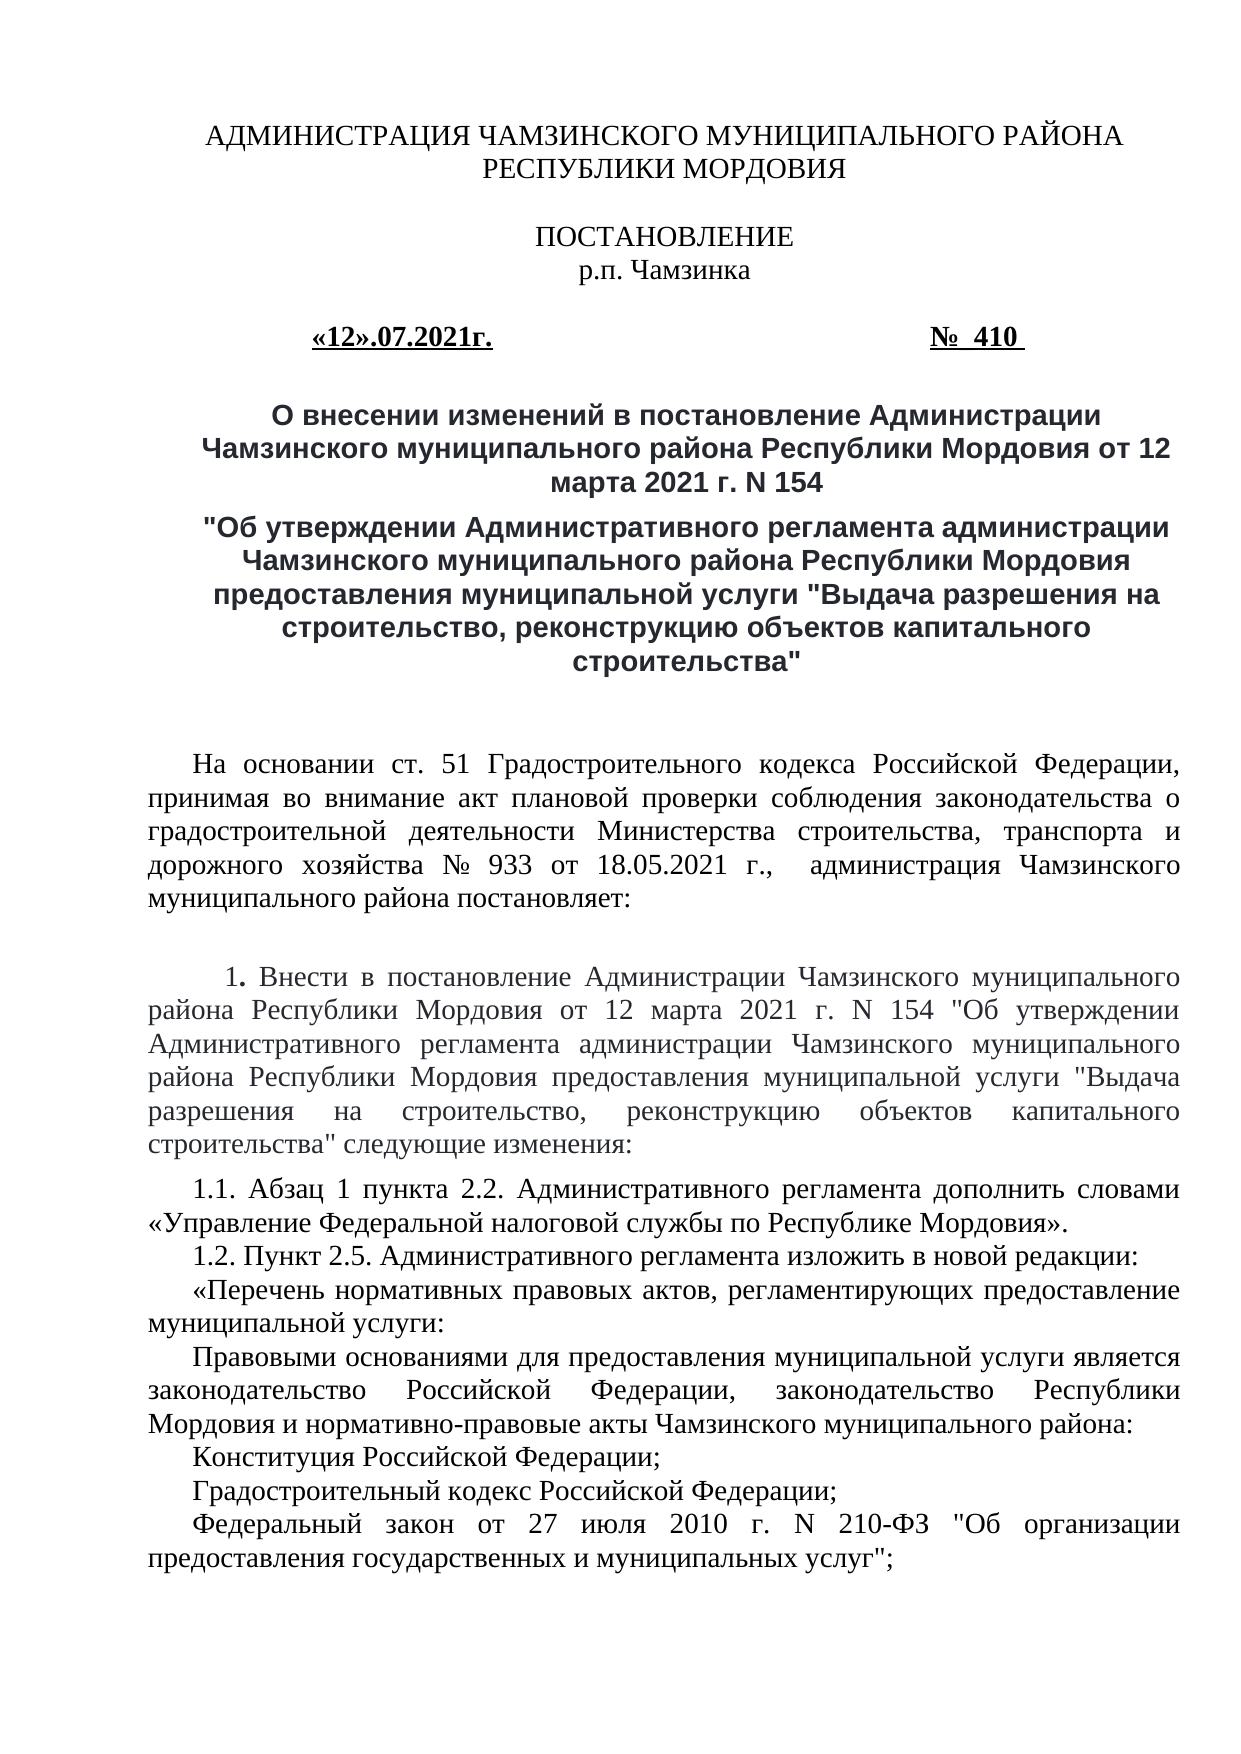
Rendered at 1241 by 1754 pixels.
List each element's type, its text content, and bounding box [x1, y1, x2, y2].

subtitle "Об утверждении Административного регламента администрации Чамзинского муниципального района Республики Мордовия предоставления муниципальной услуги "Выдача разрешения на строительство, реконструкцию объектов капитального строительства" [192, 509, 1181, 677]
text Градостроительный кодекс Российской Федерации; [148, 1473, 1181, 1507]
text Конституция Российской Федерации; [148, 1439, 1181, 1473]
text ПОСТАНОВЛЕНИЕ [148, 219, 1181, 252]
subtitle О внесении изменений в постановление Администрации Чамзинского муниципального района Республики Мордовия от 12 марта 2021 г. N 154 [192, 398, 1181, 498]
text На основании ст. 51 Градостроительного кодекса Российской Федерации, принимая во внимание акт плановой проверки соблюдения законодательства о градостроительной деятельности Министерства строительства, транспорта и дорожного хозяйства № 933 от 18.05.2021 г., администрация Чамзинского муниципального района постановляет: [148, 746, 1181, 914]
text РЕСПУБЛИКИ МОРДОВИЯ [148, 152, 1181, 185]
text «Перечень нормативных правовых актов, регламентирующих предоставление муниципальной услуги: [148, 1272, 1181, 1339]
text «12».07.2021г. №_410 [148, 319, 1181, 353]
text 1.1. Абзац 1 пункта 2.2. Административного регламента дополнить словами «Управление Федеральной налоговой службы по Республике Мордовия». [148, 1171, 1181, 1238]
text Правовыми основаниями для предоставления муниципальной услуги является законодательство Российской Федерации, законодательство Республики Мордовия и нормативно-правовые акты Чамзинского муниципального района: [148, 1339, 1181, 1439]
text АДМИНИСТРАЦИЯ ЧАМЗИНСКОГО МУНИЦИПАЛЬНОГО РАЙОНА [148, 118, 1181, 152]
text 1.2. Пункт 2.5. Административного регламента изложить в новой редакции: [148, 1238, 1181, 1272]
subtitle 1. Внести в постановление Администрации Чамзинского муниципального района Республики Мордовия от 12 марта 2021 г. N 154 "Об утверждении Административного регламента администрации Чамзинского муниципального района Республики Мордовия предоставления муниципальной услуги "Выдача разрешения на строительство, реконструкцию объектов капитального строительства" следующие изменения: [148, 959, 1181, 1160]
text р.п. Чамзинка [148, 252, 1181, 286]
text Федеральный закон от 27 июля 2010 г. N 210-ФЗ "Об организации предоставления государственных и муниципальных услуг"; [148, 1507, 1181, 1574]
